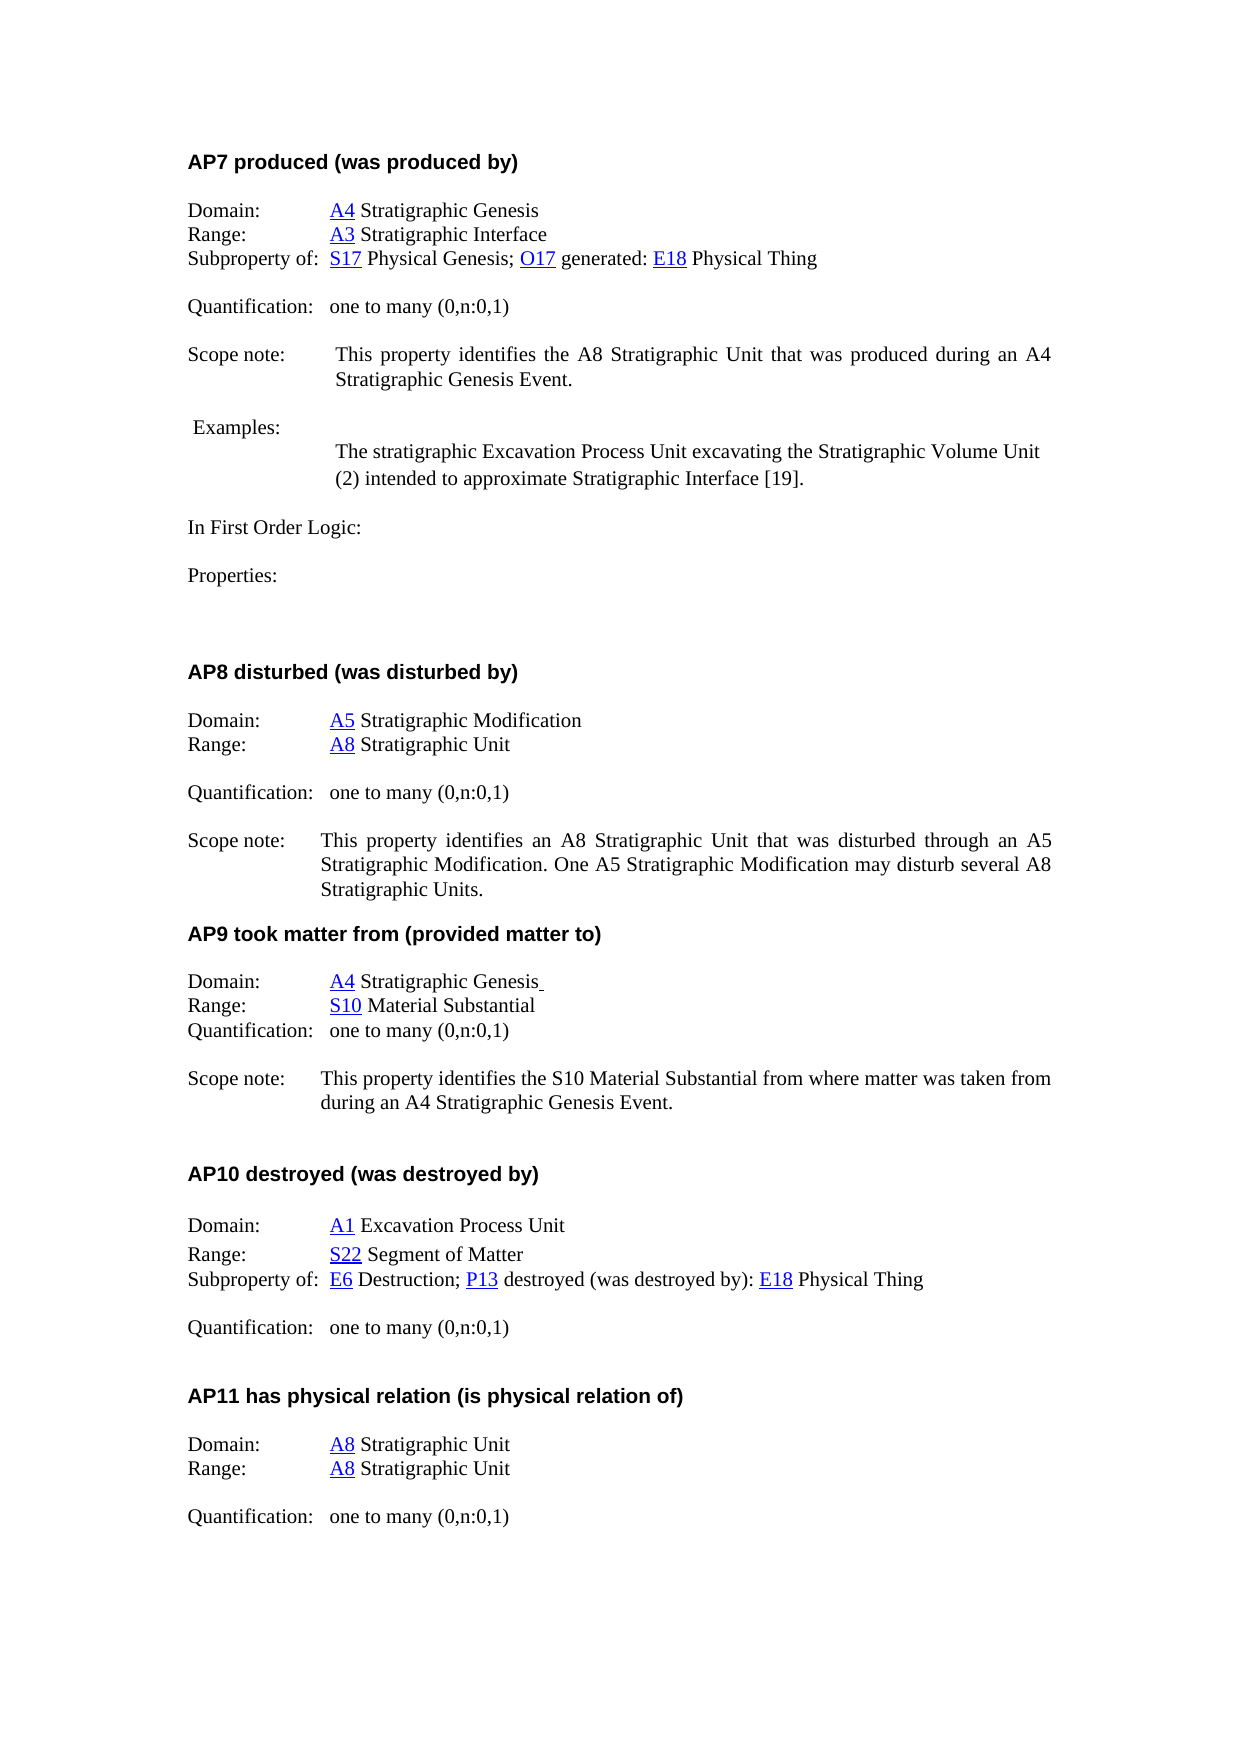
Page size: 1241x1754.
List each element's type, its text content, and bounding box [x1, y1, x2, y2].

text Properties: [187, 563, 1053, 587]
text Subproperty of: E6 Destruction; P13 destroyed (was destroyed by): E18 Physical Thing [187, 1267, 1053, 1291]
text Examples: [187, 414, 1053, 439]
text Quantification: one to many (0,n:0,1) [187, 1504, 1053, 1528]
text Range: A8 Stratigraphic Unit [187, 1456, 1053, 1480]
subtitle AP8 disturbed (was disturbed by) [187, 660, 1053, 684]
text Quantification: one to many (0,n:0,1) [187, 1017, 1053, 1042]
subtitle AP11 has physical relation (is physical relation of) [187, 1384, 1053, 1408]
text Quantification: one to many (0,n:0,1) [187, 1315, 1053, 1339]
subtitle AP9 took matter from (provided matter to) [187, 921, 1053, 945]
text Range: S10 Material Substantial [187, 993, 1053, 1017]
text Quantification: one to many (0,n:0,1) [187, 780, 1053, 804]
text The stratigraphic Excavation Process Unit excavating the Stratigraphic Volume Unit (2) intended to approximate Stratigraphic Interface [19]. [335, 439, 1053, 490]
text Domain: A1 Excavation Process Unit [187, 1210, 1053, 1239]
text Domain: A4 Stratigraphic Genesis [187, 198, 1053, 222]
text In First Order Logic: [187, 515, 1053, 539]
text Scope note: This property identifies the A8 Stratigraphic Unit that was produced during an A4 Stratigraphic Genesis Event. [187, 342, 1053, 391]
text Domain: A8 Stratigraphic Unit [187, 1432, 1053, 1456]
text Range: S22 Segment of Matter [187, 1239, 1053, 1267]
subtitle AP7 produced (was produced by) [187, 150, 1053, 174]
text Domain: A5 Stratigraphic Modification [187, 708, 1053, 732]
text Scope note: This property identifies an A8 Stratigraphic Unit that was disturbed through an A5 Stratigraphic Modification. One A5 Stratigraphic Modification may disturb several A8 Stratigraphic Units. [187, 828, 1053, 901]
text Quantification: one to many (0,n:0,1) [187, 294, 1053, 318]
text Domain: A4 Stratigraphic Genesis [187, 969, 1053, 993]
text Scope note: This property identifies the S10 Material Substantial from where matter was taken from during an A4 Stratigraphic Genesis Event. [187, 1066, 1053, 1114]
text Range: A8 Stratigraphic Unit [187, 732, 1053, 756]
subtitle AP10 destroyed (was destroyed by) [187, 1162, 1053, 1186]
text Range: A3 Stratigraphic Interface [187, 222, 1053, 246]
text Subproperty of: S17 Physical Genesis; O17 generated: E18 Physical Thing [187, 246, 1053, 270]
